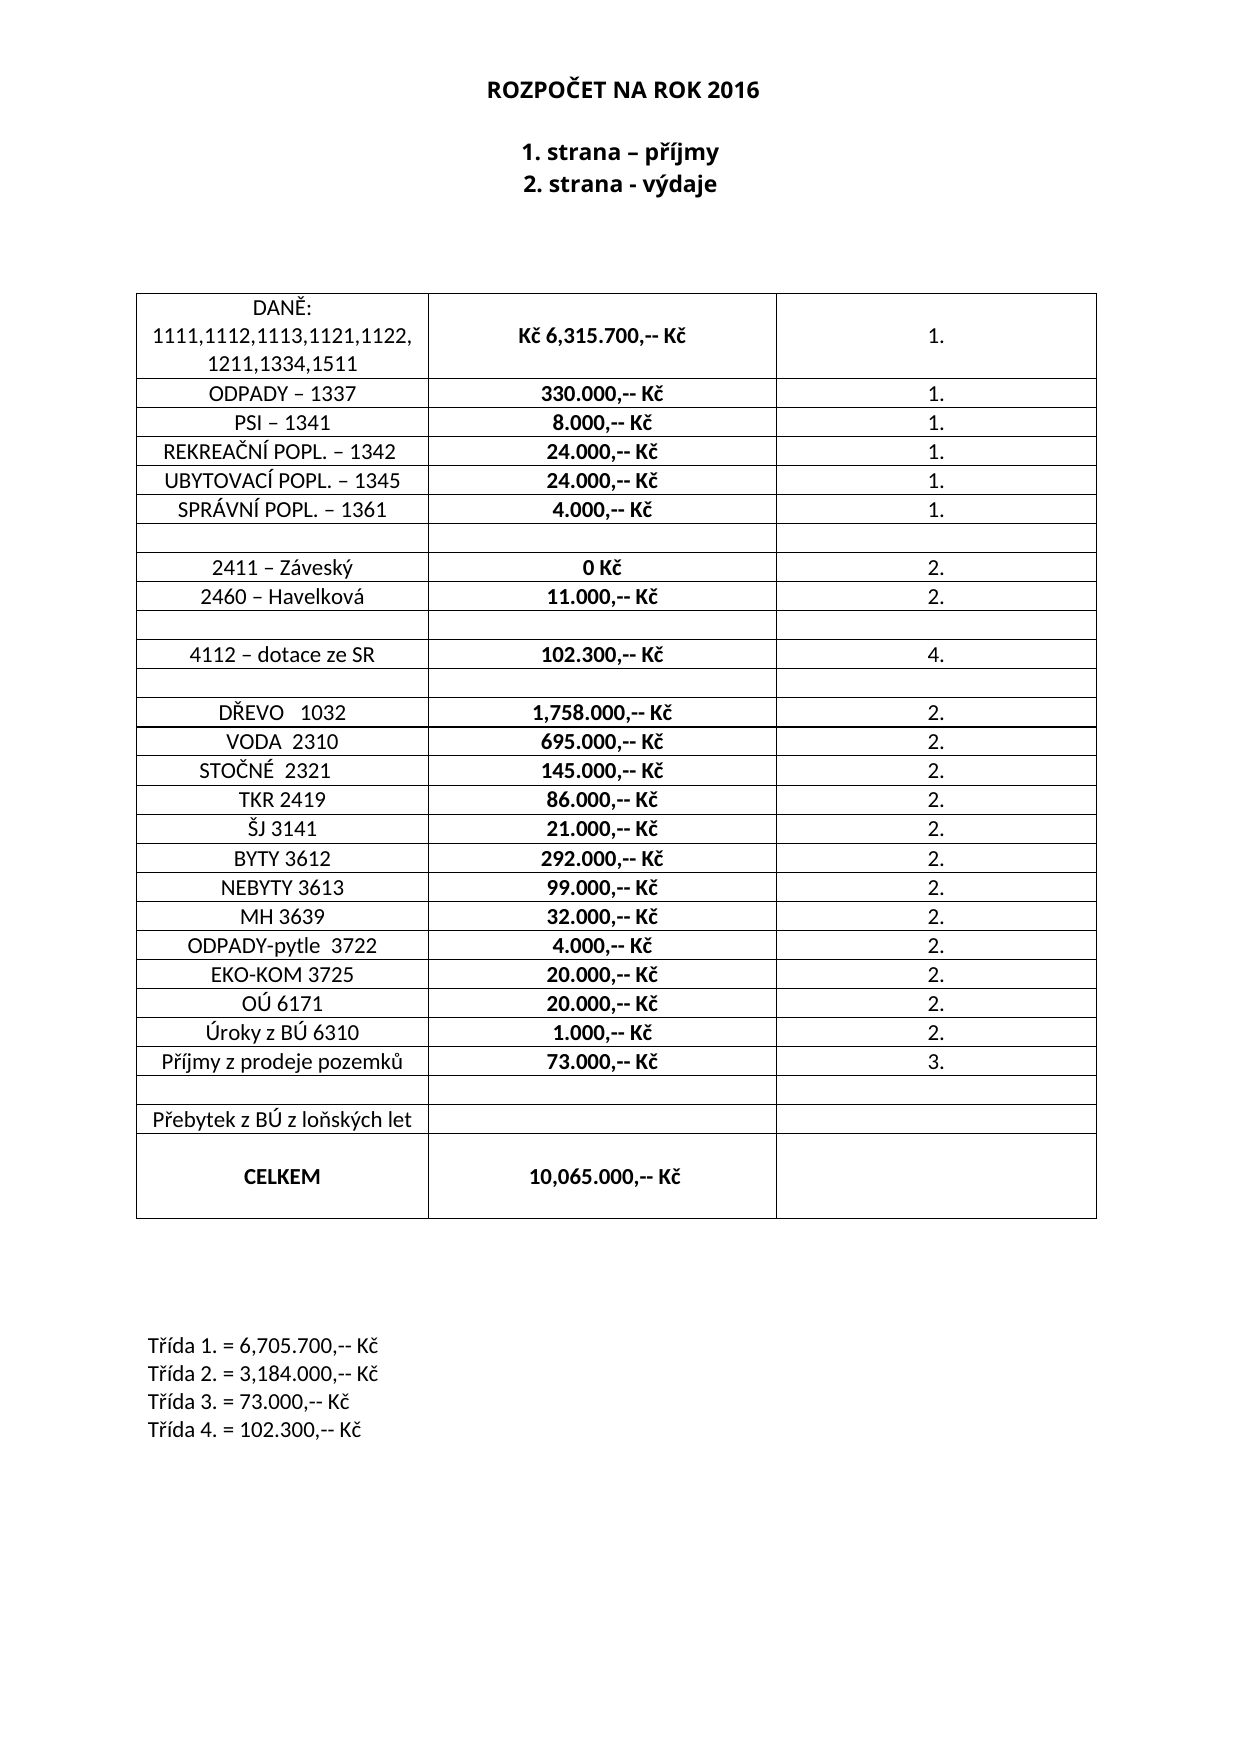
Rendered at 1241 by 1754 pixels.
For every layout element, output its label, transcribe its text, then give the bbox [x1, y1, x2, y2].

table_cell 330.000,-- Kč [429, 379, 776, 407]
text Třída 2. = 3,184.000,-- Kč [148, 1359, 1093, 1387]
table_header DANĚ: 1111,1112,1113,1121,1122, 1211,1334,1511 [137, 294, 428, 378]
table_cell 2. [777, 902, 1096, 930]
table_cell 2. [777, 931, 1096, 959]
table_cell 4.000,-- Kč [429, 495, 776, 523]
table_cell 2460 – Havelková [137, 582, 428, 610]
table_cell 8.000,-- Kč [429, 408, 776, 436]
table_cell UBYTOVACÍ POPL. – 1345 [137, 466, 428, 494]
table_cell [137, 524, 428, 552]
table_cell [137, 611, 428, 639]
table_cell [777, 1105, 1096, 1133]
table_cell [777, 1134, 1096, 1218]
table_cell 10,065.000,-- Kč [429, 1134, 776, 1218]
table_cell 4.000,-- Kč [429, 931, 776, 959]
table_cell [777, 611, 1096, 639]
table_cell 86.000,-- Kč [429, 786, 776, 813]
table_cell 21.000,-- Kč [429, 815, 776, 843]
table_cell 1. [777, 379, 1096, 407]
table_cell [429, 669, 776, 697]
table_cell 1. [777, 408, 1096, 436]
table_cell 2411 – Záveský [137, 553, 428, 581]
table_cell 2. [777, 698, 1096, 726]
table_cell NEBYTY 3613 [137, 873, 428, 901]
table_cell [137, 1076, 428, 1104]
table_cell Příjmy z prodeje pozemků [137, 1047, 428, 1075]
table_cell [429, 524, 776, 552]
table_cell 1. [777, 437, 1096, 465]
table_cell 2. [777, 1018, 1096, 1046]
table_cell 1,758.000,-- Kč [429, 698, 776, 726]
table_cell 32.000,-- Kč [429, 902, 776, 930]
table_cell 1. [777, 495, 1096, 523]
table_cell 4. [777, 640, 1096, 668]
table_cell VODA 2310 [137, 728, 428, 755]
table_cell 24.000,-- Kč [429, 437, 776, 465]
table_cell Úroky z BÚ 6310 [137, 1018, 428, 1046]
table_cell Přebytek z BÚ z loňských let [137, 1105, 428, 1133]
table_cell 2. [777, 960, 1096, 988]
table_cell 2. [777, 582, 1096, 610]
table_cell 2. [777, 815, 1096, 843]
table_cell 145.000,-- Kč [429, 756, 776, 784]
table_cell MH 3639 [137, 902, 428, 930]
table_cell 4112 – dotace ze SR [137, 640, 428, 668]
text Třída 4. = 102.300,-- Kč [148, 1416, 1093, 1443]
table_header Kč 6,315.700,-- Kč [429, 294, 776, 378]
table_cell ODPADY-pytle 3722 [137, 931, 428, 959]
table_cell 2. [777, 553, 1096, 581]
table_cell 292.000,-- Kč [429, 844, 776, 872]
table_cell 3. [777, 1047, 1096, 1075]
table_cell 2. [777, 728, 1096, 755]
table_cell 20.000,-- Kč [429, 989, 776, 1017]
table_cell 102.300,-- Kč [429, 640, 776, 668]
table_header 1. [777, 294, 1096, 378]
table_cell 2. [777, 989, 1096, 1017]
table_cell STOČNÉ 2321 [137, 756, 428, 784]
table_cell [777, 669, 1096, 697]
table_cell TKR 2419 [137, 786, 428, 813]
text Třída 3. = 73.000,-- Kč [148, 1387, 1093, 1416]
table_cell REKREAČNÍ POPL. – 1342 [137, 437, 428, 465]
table_cell [777, 1076, 1096, 1104]
table_cell 73.000,-- Kč [429, 1047, 776, 1075]
table_cell 11.000,-- Kč [429, 582, 776, 610]
table_cell 20.000,-- Kč [429, 960, 776, 988]
table_cell [429, 1076, 776, 1104]
table_cell [777, 524, 1096, 552]
table_cell [137, 669, 428, 697]
table_cell OÚ 6171 [137, 989, 428, 1017]
table_cell ODPADY – 1337 [137, 379, 428, 407]
table_cell EKO-KOM 3725 [137, 960, 428, 988]
table_cell ŠJ 3141 [137, 815, 428, 843]
table_cell 2. [777, 873, 1096, 901]
table_cell 2. [777, 844, 1096, 872]
table_cell BYTY 3612 [137, 844, 428, 872]
table_cell 1. [777, 466, 1096, 494]
table_cell CELKEM [137, 1134, 428, 1218]
table_cell PSI – 1341 [137, 408, 428, 436]
table_cell 0 Kč [429, 553, 776, 581]
table_cell [429, 611, 776, 639]
table_cell SPRÁVNÍ POPL. – 1361 [137, 495, 428, 523]
text Třída 1. = 6,705.700,-- Kč [148, 1331, 1093, 1359]
table_cell 2. [777, 786, 1096, 813]
table_cell DŘEVO 1032 [137, 698, 428, 726]
table_cell 99.000,-- Kč [429, 873, 776, 901]
table_cell 2. [777, 756, 1096, 784]
table_cell 24.000,-- Kč [429, 466, 776, 494]
table_cell [429, 1105, 776, 1133]
table_cell 695.000,-- Kč [429, 728, 776, 755]
table_cell 1.000,-- Kč [429, 1018, 776, 1046]
